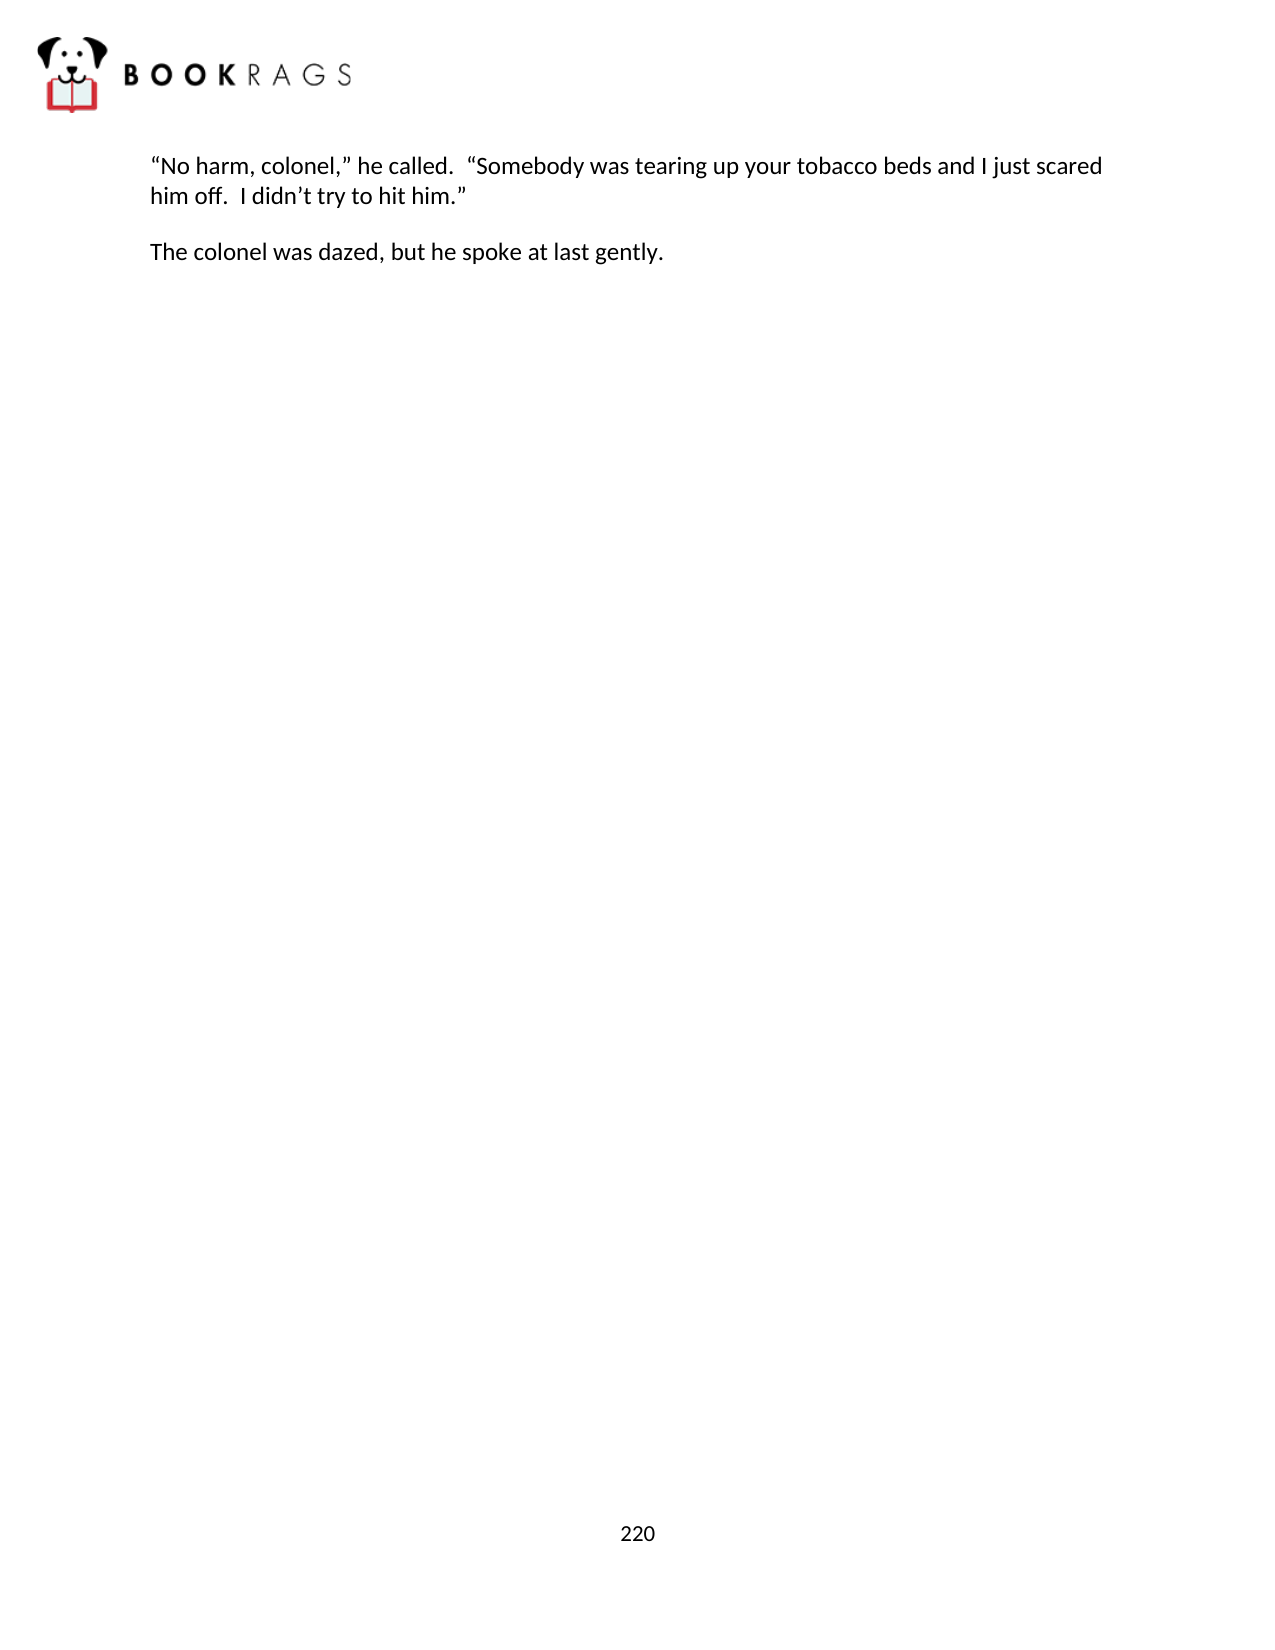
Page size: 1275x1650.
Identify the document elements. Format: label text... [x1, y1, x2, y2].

text “No harm, colonel,” he called. “Somebody was tearing up your tobacco beds and I just scared him off. I didn’t try to hit him.” [150, 150, 1125, 211]
text The colonel was dazed, but he spoke at last gently. [150, 236, 1125, 267]
picture [37, 37, 351, 113]
